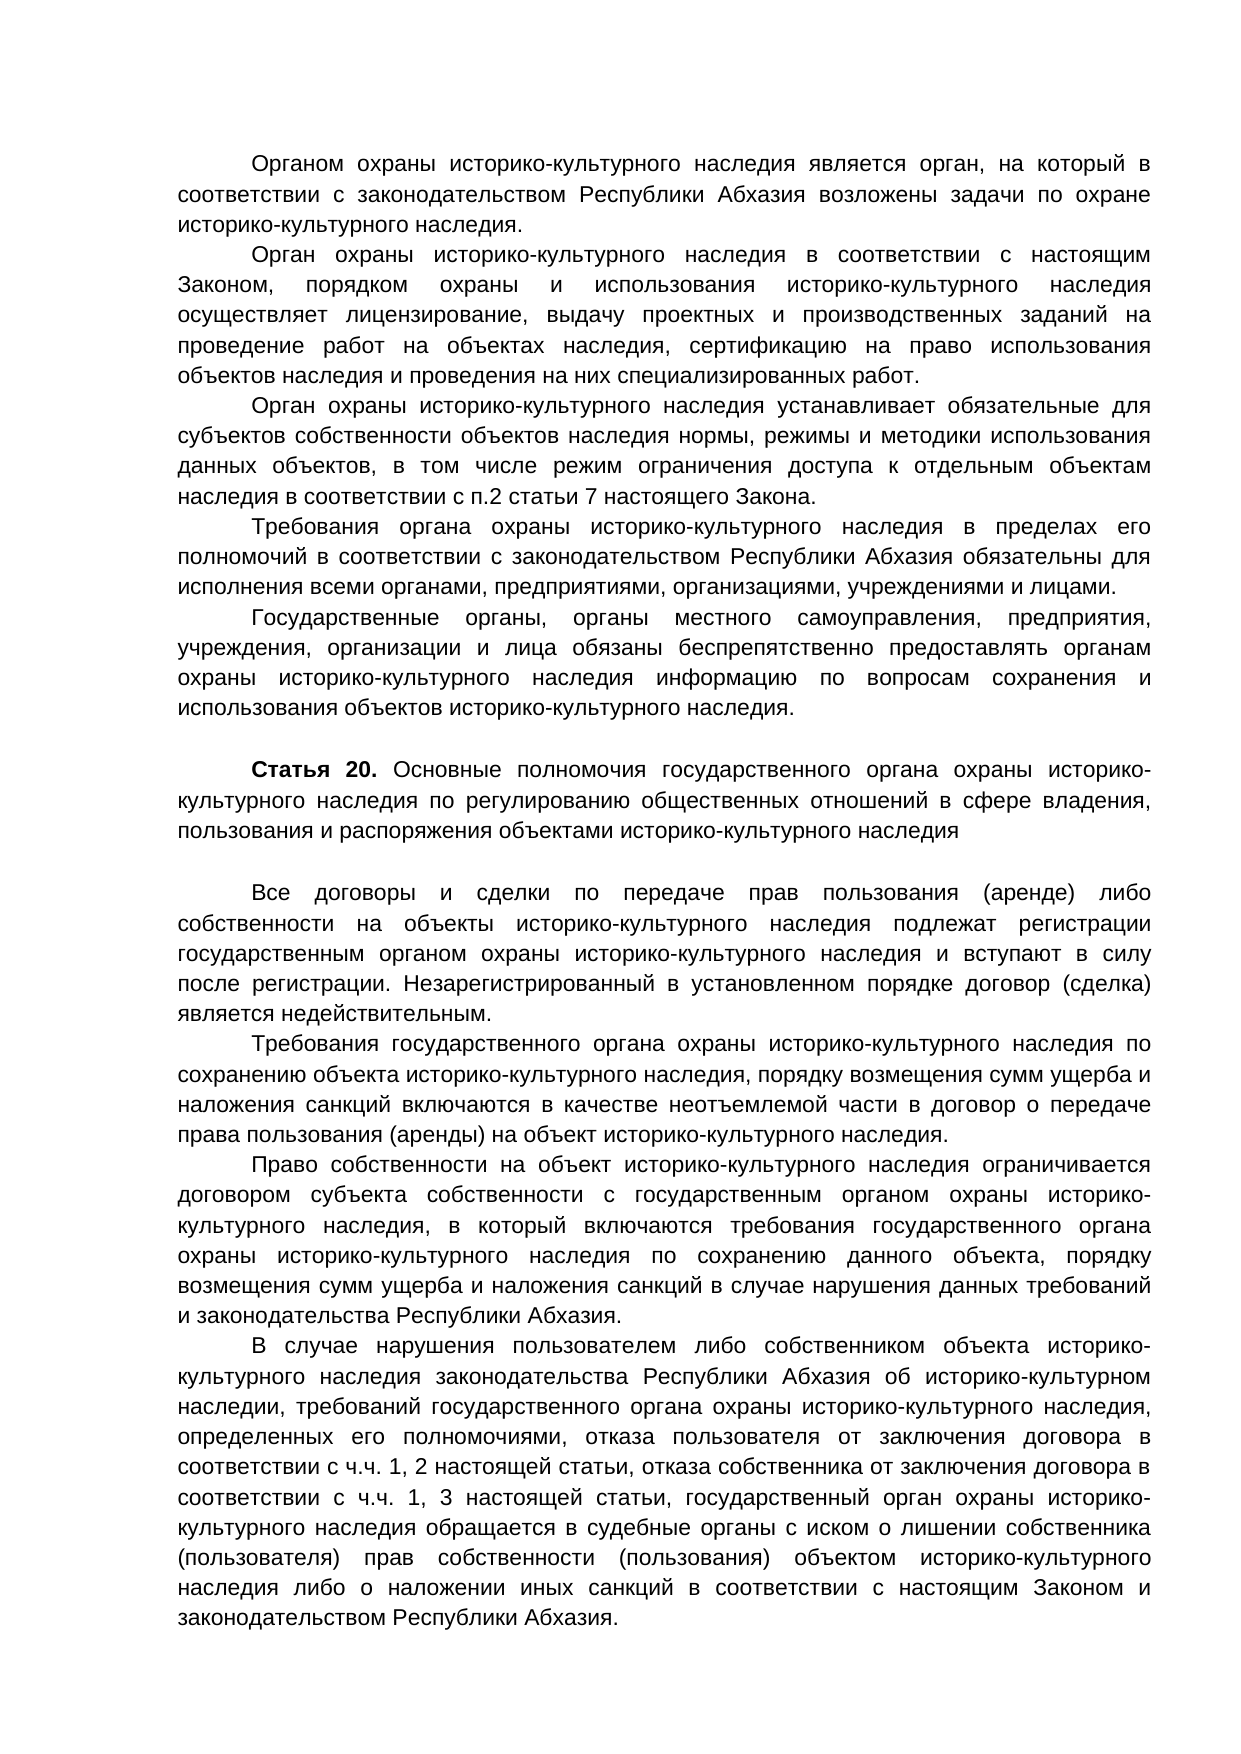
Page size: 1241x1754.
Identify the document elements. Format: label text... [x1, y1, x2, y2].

text Право собственности на объект историко-культурного наследия ограничивается договором субъекта собственности с государственным органом охраны историко-культурного наследия, в который включаются требования государственного органа охраны историко-культурного наследия по сохранению данного объекта, порядку возмещения сумм ущерба и наложения санкций в случае нарушения данных требований и законодательства Республики Абхазия. [177, 1151, 1152, 1328]
text Требования органа охраны историко-культурного наследия в пределах его полномочий в соответствии с законодательством Республики Абхазия обязательны для исполнения всеми органами, предприятиями, организациями, учреждениями и лицами. [177, 513, 1152, 599]
text Орган охраны историко-культурного наследия в соответствии с настоящим Законом, порядком охраны и использования историко-культурного наследия осуществляет лицензирование, выдачу проектных и производственных заданий на проведение работ на объектах наследия, сертификацию на право использования объектов наследия и проведения на них специализированных работ. [177, 241, 1152, 388]
text В случае нарушения пользователем либо собственником объекта историко-культурного наследия законодательства Республики Абхазия об историко-культурном наследии, требований государственного органа охраны историко-культурного наследия, определенных его полномочиями, отказа пользователя от заключения договора в соответствии с ч.ч. 1, 2 настоящей статьи, отказа собственника от заключения договора в соответствии с ч.ч. 1, 3 настоящей статьи, государственный орган охраны историко-культурного наследия обращается в судебные органы с иском о лишении собственника (пользователя) прав собственности (пользования) объектом историко-культурного наследия либо о наложении иных санкций в соответствии с настоящим Законом и законодательством Республики Абхазия. [177, 1332, 1152, 1631]
text Государственные органы, органы местного самоуправления, предприятия, учреждения, организации и лица обязаны беспрепятственно предоставлять органам охраны историко-культурного наследия информацию по вопросам сохранения и использования объектов историко-культурного наследия. [177, 603, 1152, 720]
text Все договоры и сделки по передаче прав пользования (аренде) либо собственности на объекты историко-культурного наследия подлежат регистрации государственным органом охраны историко-культурного наследия и вступают в силу после регистрации. Незарегистрированный в установленном порядке договор (сделка) является недействительным. [177, 879, 1152, 1026]
text Статья 20. Основные полномочия государственного органа охраны историко-культурного наследия по регулированию общественных отношений в сфере владения, пользования и распоряжения объектами историко-культурного наследия [177, 756, 1152, 843]
text Органом охраны историко-культурного наследия является орган, на который в соответствии с законодательством Республики Абхазия возложены задачи по охране историко-культурного наследия. [177, 150, 1152, 237]
text Требования государственного органа охраны историко-культурного наследия по сохранению объекта историко-культурного наследия, порядку возмещения сумм ущерба и наложения санкций включаются в качестве неотъемлемой части в договор о передаче права пользования (аренды) на объект историко-культурного наследия. [177, 1030, 1152, 1147]
text Орган охраны историко-культурного наследия устанавливает обязательные для субъектов собственности объектов наследия нормы, режимы и методики использования данных объектов, в том числе режим ограничения доступа к отдельным объектам наследия в соответствии с п.2 статьи 7 настоящего Закона. [177, 392, 1152, 509]
